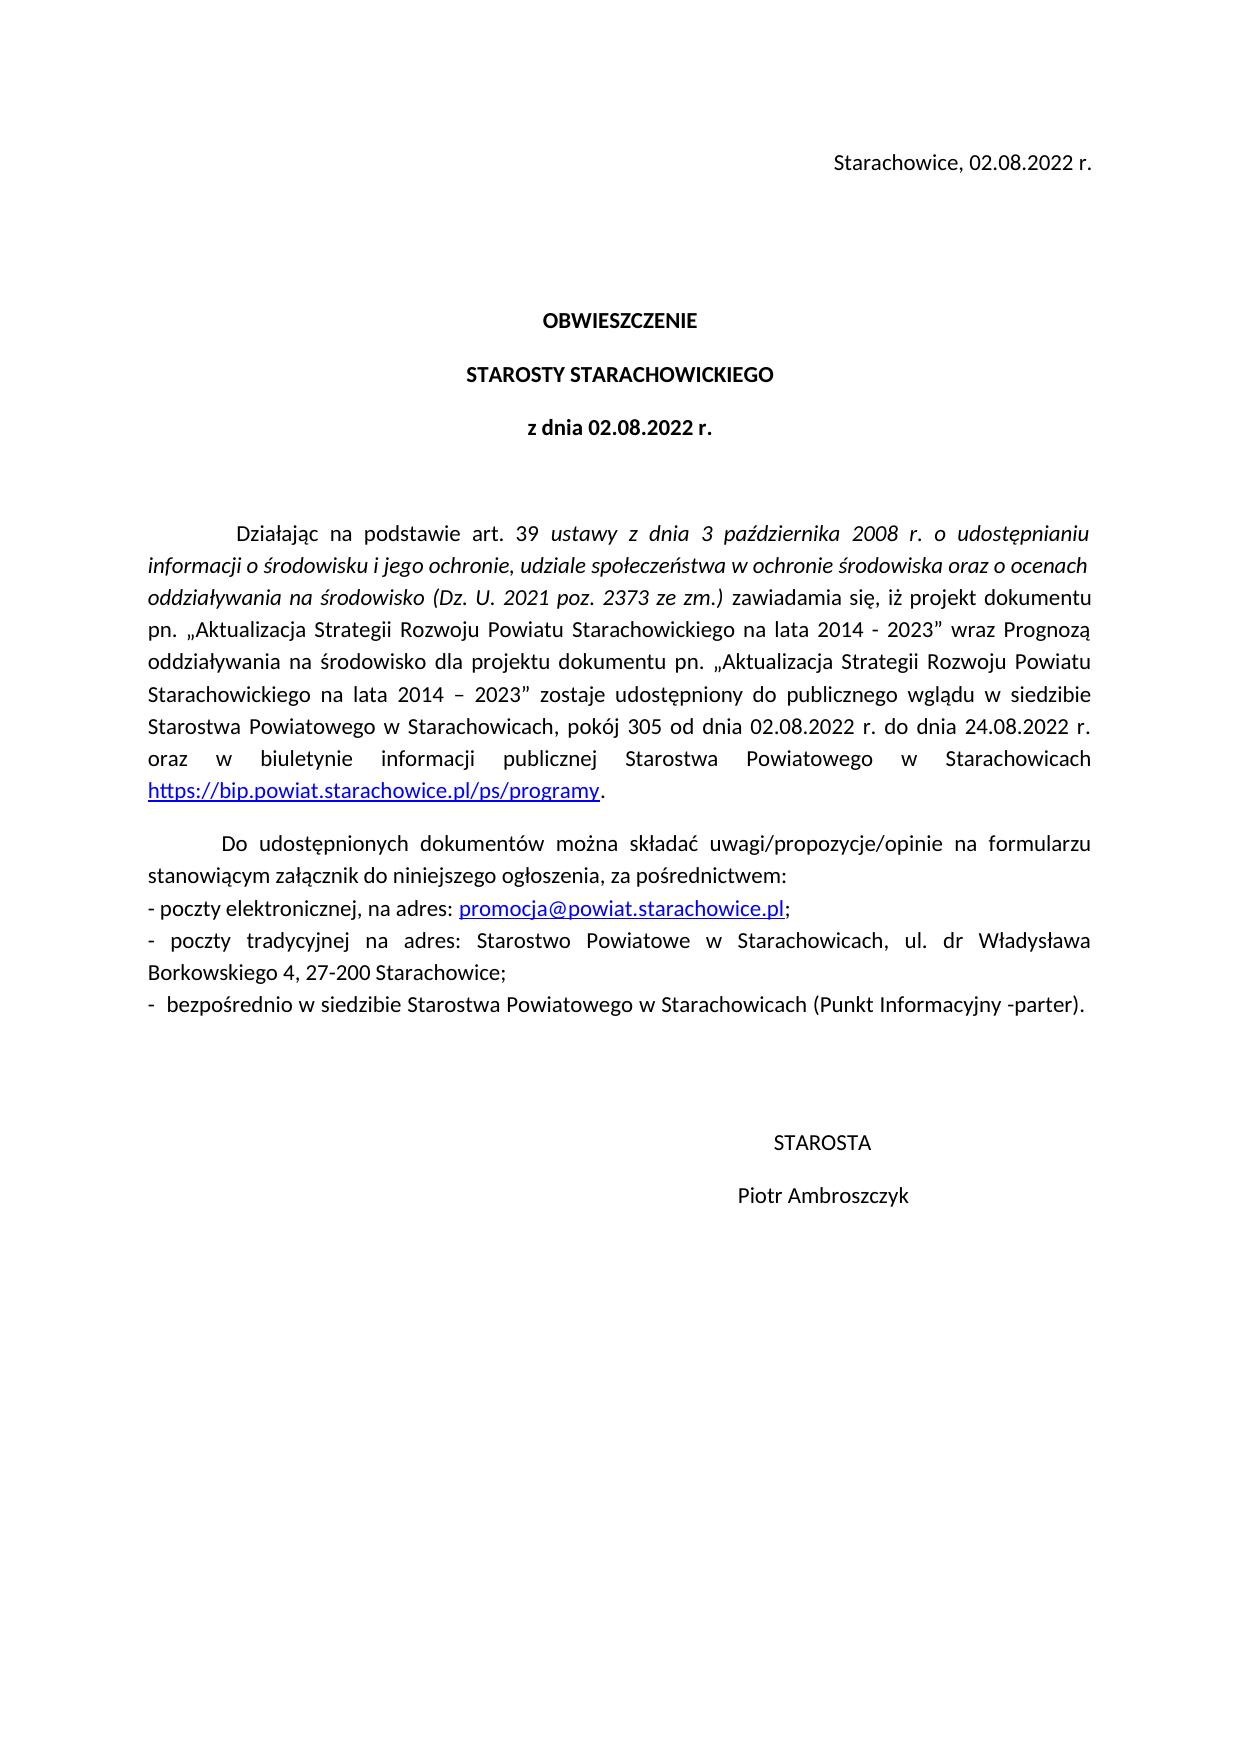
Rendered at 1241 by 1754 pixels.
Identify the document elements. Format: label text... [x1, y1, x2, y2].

text - poczty tradycyjnej na adres: Starostwo Powiatowe w Starachowicach, ul. dr Władysława Borkowskiego 4, 27-200 Starachowice; [148, 926, 1093, 986]
text STAROSTY STARACHOWICKIEGO [148, 360, 1093, 388]
text Do udostępnionych dokumentów można składać uwagi/propozycje/opinie na formularzu stanowiącym załącznik do niniejszego ogłoszenia, za pośrednictwem: [148, 829, 1093, 889]
text - bezpośrednio w siedzibie Starostwa Powiatowego w Starachowicach (Punkt Informacyjny -parter). [148, 990, 1093, 1050]
text Piotr Ambroszczyk [738, 1181, 1093, 1209]
text z dnia 02.08.2022 r. [148, 413, 1093, 441]
text Działając na podstawie art. 39 ustawy z dnia 3 października 2008 r. o udostępnianiu informacji o środowisku i jego ochronie, udziale społeczeństwa w ochronie środowiska oraz o ocenach oddziaływania na środowisko (Dz. U. 2021 poz. 2373 ze zm.) zawiadamia się, iż projekt dokumentu pn. „Aktualizacja Strategii Rozwoju Powiatu Starachowickiego na lata 2014 - 2023” wraz Prognozą oddziaływania na środowisko dla projektu dokumentu pn. „Aktualizacja Strategii Rozwoju Powiatu Starachowickiego na lata 2014 – 2023” zostaje udostępniony do publicznego wglądu w siedzibie Starostwa Powiatowego w Starachowicach, pokój 305 od dnia 02.08.2022 r. do dnia 24.08.2022 r. oraz w biuletynie informacji publicznej Starostwa Powiatowego w Starachowicach https://bip.powiat.starachowice.pl/ps/programy. [148, 519, 1093, 804]
text Starachowice, 02.08.2022 r. [148, 148, 1093, 176]
text STAROSTA [738, 1128, 1093, 1156]
text - poczty elektronicznej, na adres: promocja@powiat.starachowice.pl; [148, 894, 1093, 922]
text OBWIESZCZENIE [148, 307, 1093, 335]
